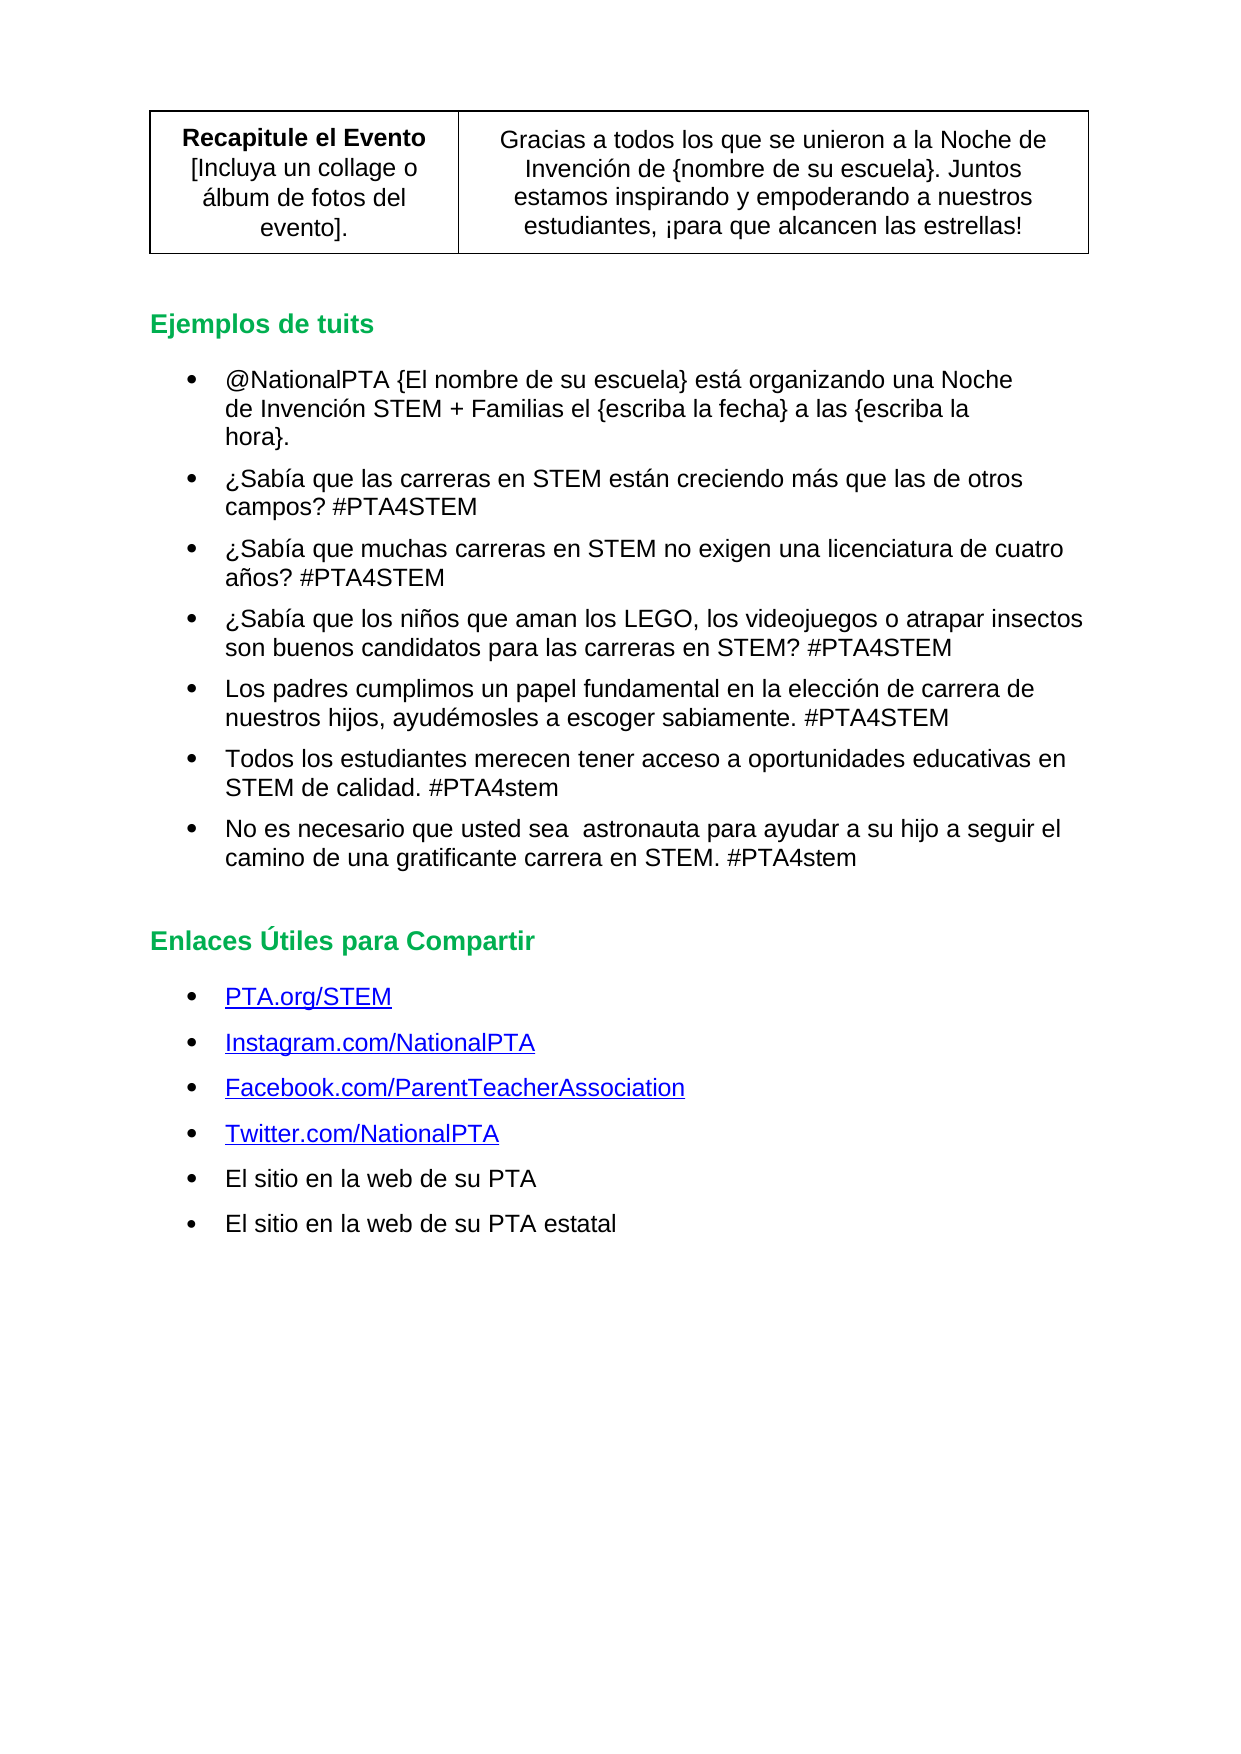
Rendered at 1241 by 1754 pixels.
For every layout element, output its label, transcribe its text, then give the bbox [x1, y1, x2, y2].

list @NationalPTA {El nombre de su escuela} está organizando una Noche de Invención STEM + Familias el {escriba la fecha} a las {escriba la hora}. [187, 365, 1041, 451]
list Twitter.com/NationalPTA [187, 1118, 1101, 1147]
list ¿Sabía que las carreras en STEM están creciendo más que las de otros campos? #PTA4STEM [187, 463, 1026, 521]
list ¿Sabía que muchas carreras en STEM no exigen una licenciatura de cuatro años? #PTA4STEM [187, 534, 1068, 591]
list Los padres cumplimos un papel fundamental en la elección de carrera de nuestros hijos, ayudémosles a escoger sabiamente. #PTA4STEM [187, 674, 1039, 731]
subtitle Enlaces Útiles para Compartir [150, 925, 1101, 957]
list Todos los estudiantes merecen tener acceso a oportunidades educativas en STEM de calidad. #PTA4stem [187, 744, 1068, 801]
text Ejemplos de tuits [150, 308, 1101, 339]
list El sitio en la web de su PTA estatal [187, 1209, 1101, 1238]
list Facebook.com/ParentTeacherAssociation [187, 1073, 1101, 1102]
table_header Gracias a todos los que se unieron a la Noche de Invención de {nombre de su escuela}. Juntos estamos inspirando y empoderando a nuestros estudiantes, ¡para que alcancen las estrellas! [459, 112, 1088, 253]
list PTA.org/STEM [187, 982, 1101, 1011]
table_header Recapitule el Evento [Incluya un collage o álbum de fotos del evento]. [151, 112, 458, 253]
list ¿Sabía que los niños que aman los LEGO, los videojuegos o atrapar insectos son buenos candidatos para las carreras en STEM? #PTA4STEM [187, 604, 1086, 661]
list No es necesario que usted sea astronauta para ayudar a su hijo a seguir el camino de una gratificante carrera en STEM. #PTA4stem [187, 814, 1065, 871]
list El sitio en la web de su PTA [187, 1164, 1101, 1193]
list Instagram.com/NationalPTA [187, 1028, 1101, 1057]
